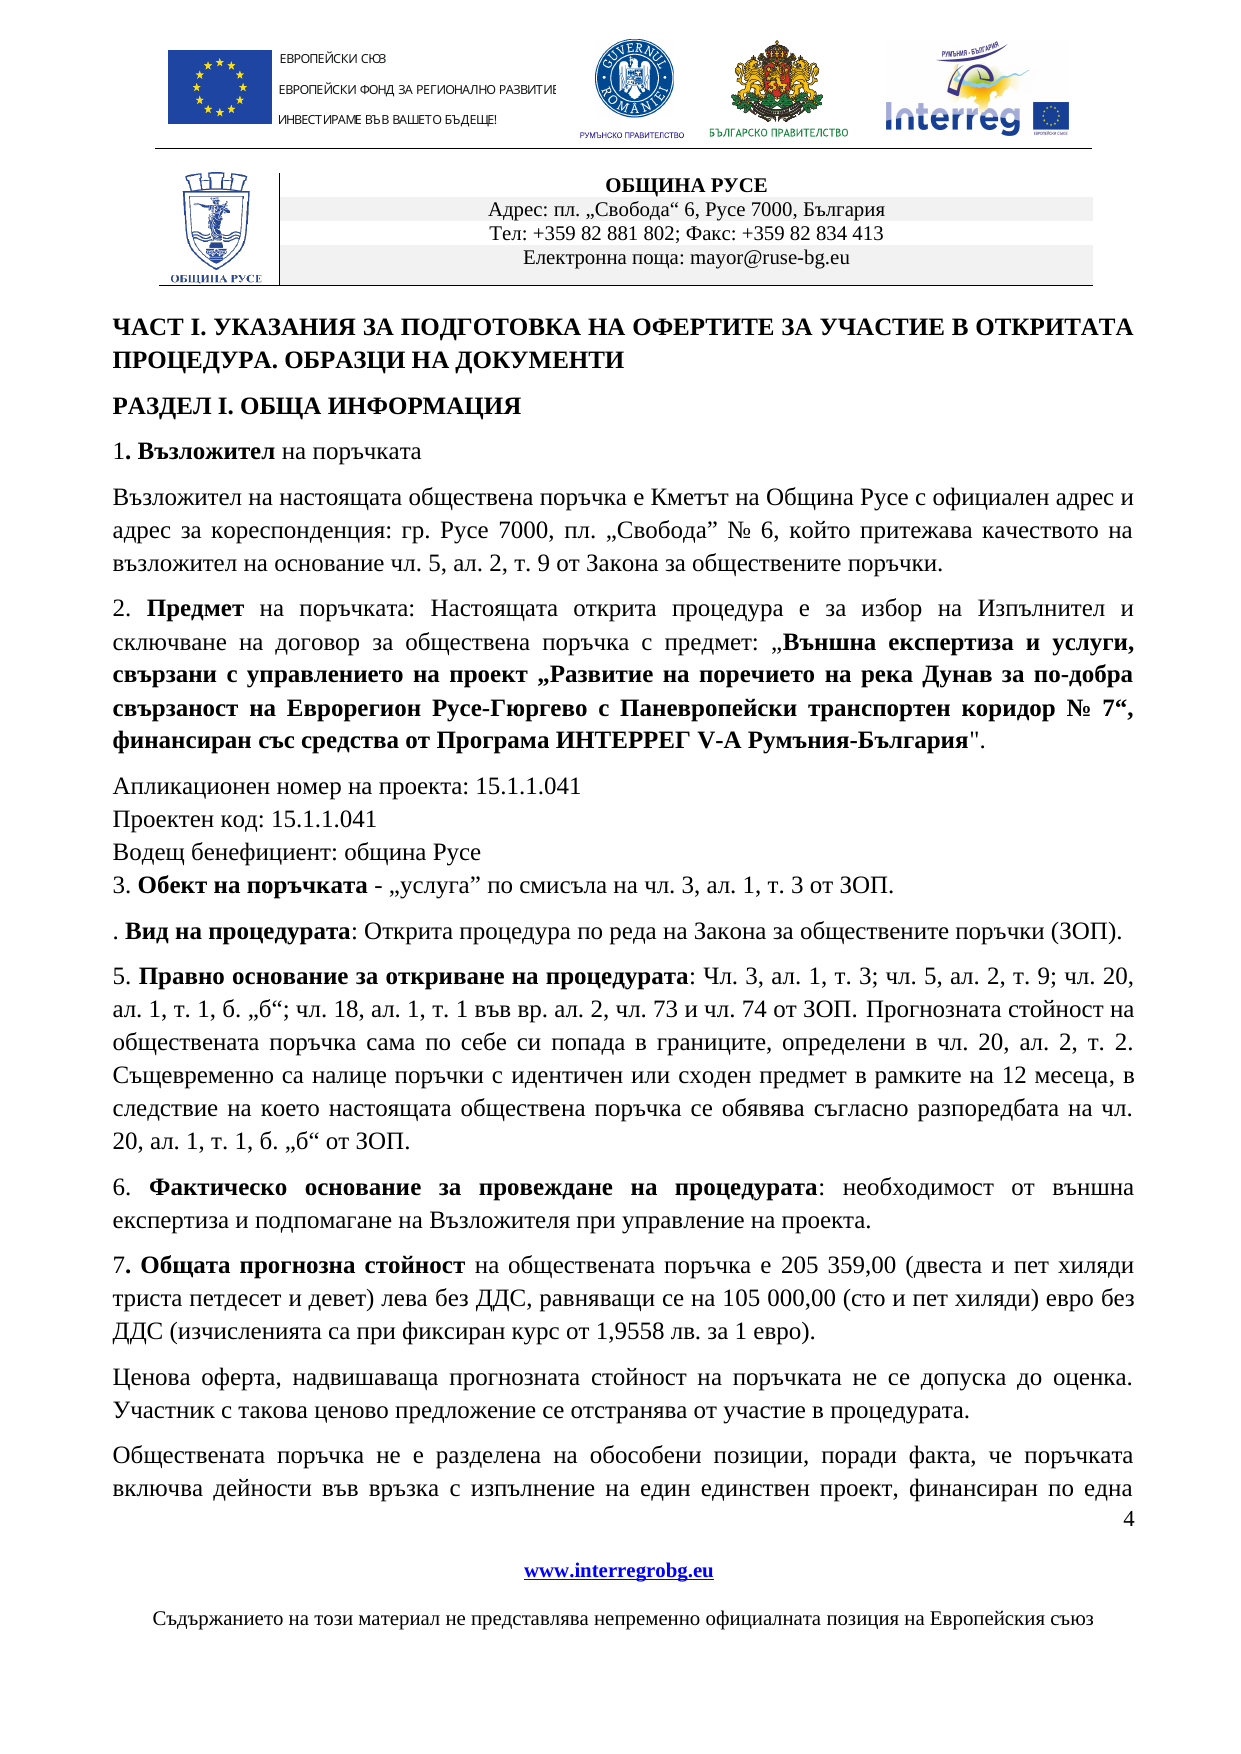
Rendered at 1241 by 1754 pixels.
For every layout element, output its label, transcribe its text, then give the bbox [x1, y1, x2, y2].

text Възложител на настоящата обществена поръчка е Кметът на Община Русе с официален адрес и адрес за кореспонденция: гр. Русе 7000, пл. „Свобода” № 6, който притежава качеството на възложител на основание чл. 5, ал. 2, т. 9 от Закона за обществените поръчки. [112, 482, 1134, 577]
text Част І. Указания за подготовка на офертите за участие в откритата процедура. ОБРАЗЦИ НА ДОКУМЕНТИ [112, 312, 1134, 374]
text 6. Фактическо основание за провеждане на процедурата: необходимост от външна експертиза и подпомагане на Възложителя при управление на проекта. [112, 1172, 1134, 1234]
text Водещ бенефициент: община Русе [112, 837, 1134, 866]
text . Вид на процедурата: Открита процедура по реда на Закона за обществените поръчки (ЗОП). [112, 916, 1134, 944]
text 2. Предмет на поръчката: Настоящата открита процедура е за избор на Изпълнител и сключване на договор за обществена поръчка с предмет: „Външна експертиза и услуги, свързани с управлението на проект „Развитие на поречието на река Дунав за по-добра свързаност на Еврорегион Русе-Гюргево с Паневропейски транспортен коридор № 7“, финансиран със средства от Програма ИНТЕРРЕГ V-A Румъния-България". [112, 593, 1134, 754]
text 7. Общата прогнозна стойност на обществената поръчка е 205 359,00 (двеста и пет хиляди триста петдесет и девет) лева без ДДС, равняващи се на 105 000,00 (сто и пет хиляди) евро без ДДС (изчисленията са при фиксиран курс от 1,9558 лв. за 1 евро). [112, 1250, 1134, 1345]
text Апликационен номер на проекта: 15.1.1.041 [112, 771, 1134, 800]
text 1. Възложител на поръчката [112, 436, 1134, 465]
text Проектен код: 15.1.1.041 [112, 804, 1134, 833]
picture [886, 41, 1069, 136]
picture [170, 172, 262, 284]
text Ценова оферта, надвишаваща прогнозната стойност на поръчката не се допуска до оценка. Участник с такова ценово предложение се отстранява от участие в процедурата. [112, 1362, 1134, 1424]
text 3. Обект на поръчката - „услуга” по смисъла на чл. 3, ал. 1, т. 3 от ЗОП. [112, 870, 1134, 899]
text Раздел І. Обща информация [112, 391, 1134, 420]
text 5. Правно основание за откриване на процедурата: Чл. 3, ал. 1, т. 3; чл. 5, ал. 2, т. 9; чл. 20, ал. 1, т. 1, б. „б“; чл. 18, ал. 1, т. 1 във вр. ал. 2, чл. 73 и чл. 74 от ЗОП. Прогнозната стойност на обществената поръчка сама по себе си попада в границите, определени в чл. 20, ал. 2, т. 2. Същевременно са налице поръчки с идентичен или сходен предмет в рамките на 12 месеца, в следствие на което настоящата обществена поръчка се обявява съгласно разпоредбата на чл. 20, ал. 1, т. 1, б. „б“ от ЗОП. [112, 961, 1134, 1155]
